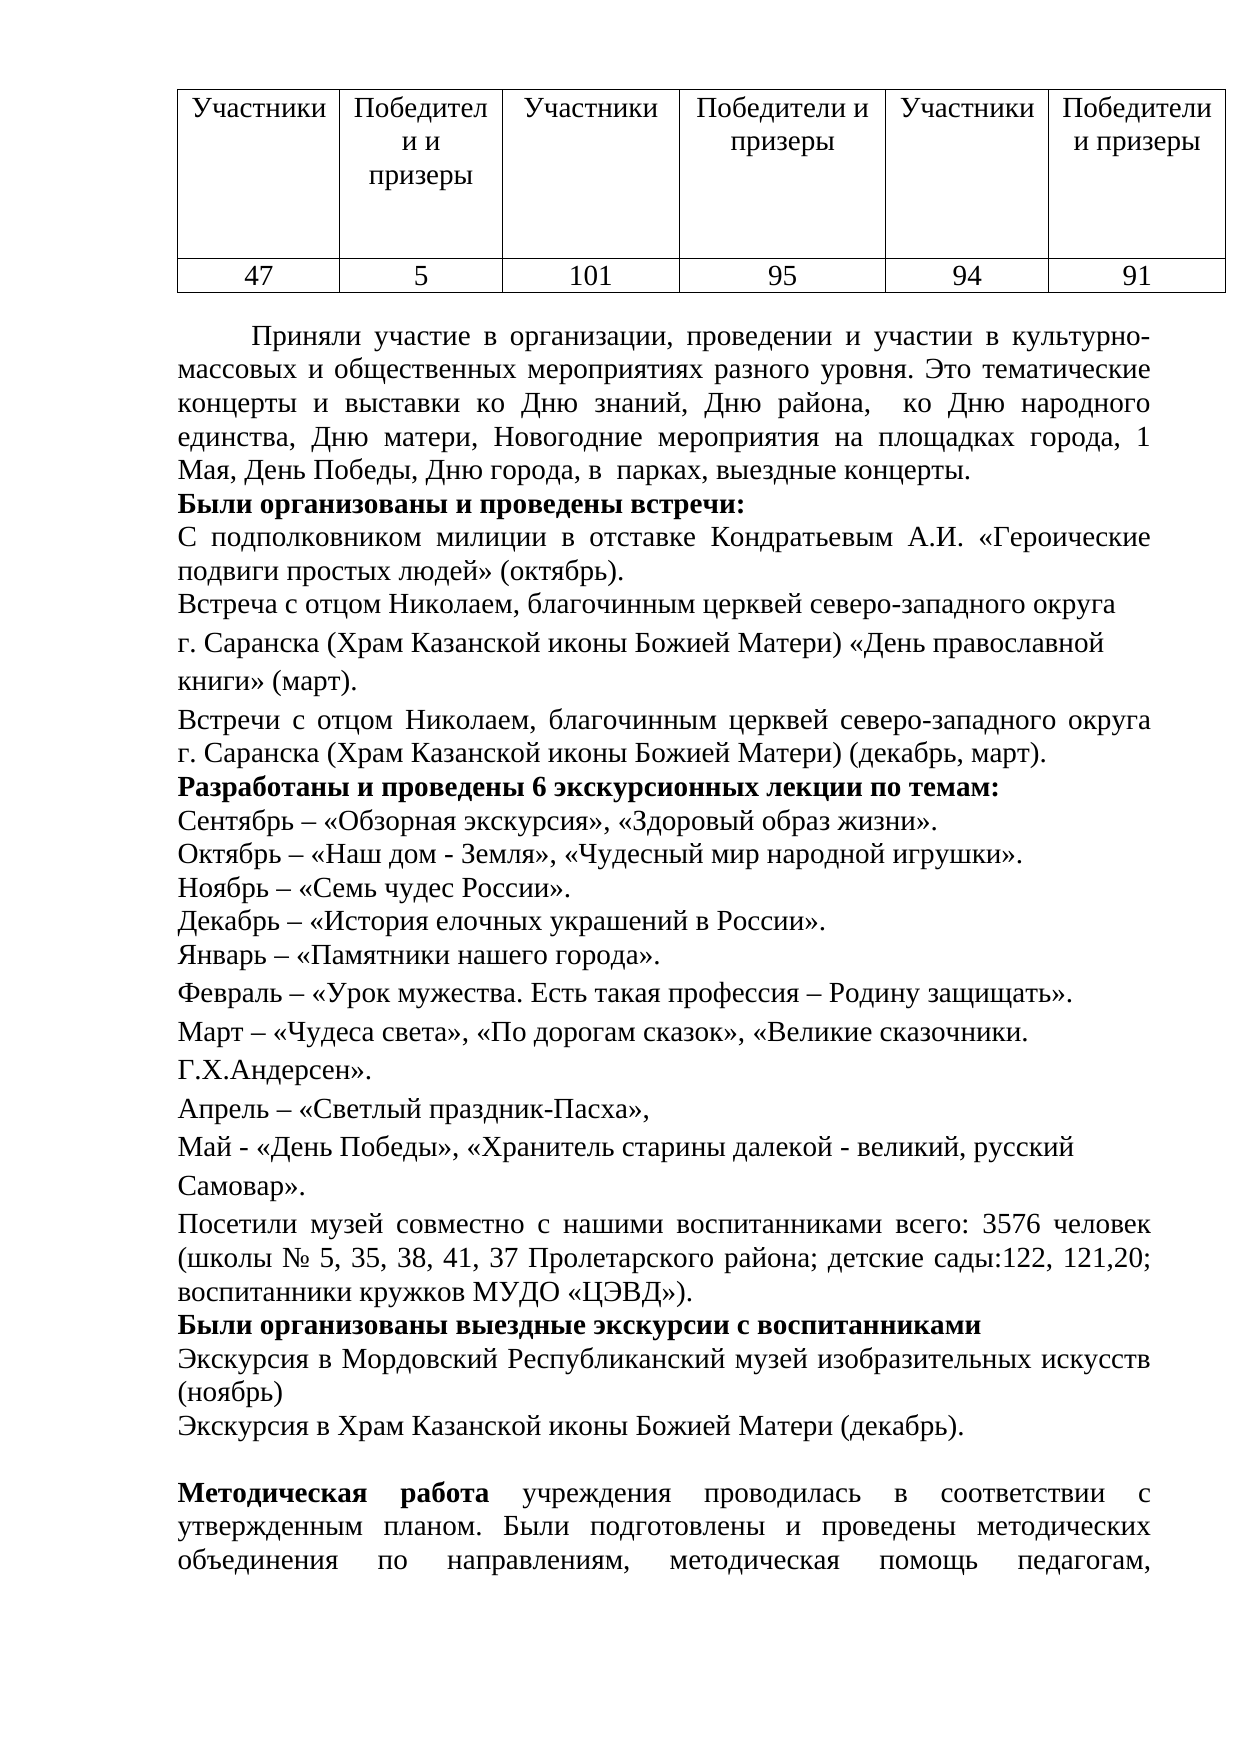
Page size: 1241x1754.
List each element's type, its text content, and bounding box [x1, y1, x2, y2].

table_cell Победители и призеры [1049, 90, 1225, 257]
table_cell 101 [503, 259, 679, 292]
table_cell Победители и призеры [340, 90, 502, 257]
text Экскурсия в Мордовский Республиканский музей изобразительных искусств (ноябрь) [177, 1341, 1152, 1408]
text Встречи с отцом Николаем, благочинным церквей северо-западного округа г. Саранска (Храм Казанской иконы Божией Матери) (декабрь, март). [177, 702, 1152, 769]
table_cell 95 [680, 259, 885, 292]
table_cell Победители и призеры [680, 90, 885, 257]
text Январь – «Памятники нашего города». [177, 937, 1152, 970]
text Декабрь – «История елочных украшений в России». [177, 903, 1152, 937]
text Октябрь – «Наш дом - Земля», «Чудесный мир народной игрушки». [177, 836, 1152, 870]
table_cell 47 [178, 259, 339, 292]
table_cell Участники [886, 90, 1048, 257]
table_cell Участники [503, 90, 679, 257]
text Посетили музей совместно с нашими воспитанниками всего: 3576 человек (школы № 5, 35, 38, 41, 37 Пролетарского района; детские сады:122, 121,20; воспитанники кружков МУДО «ЦЭВД»). [177, 1207, 1152, 1307]
subtitle Приняли участие в организации, проведении и участии в культурно-массовых и общественных мероприятиях разного уровня. Это тематические концерты и выставки ко Дню знаний, Дню района, ко Дню народного единства, Дню матери, Новогодние мероприятия на площадках города, 1 Мая, День Победы, Дню города, в парках, выездные концерты. [177, 318, 1152, 486]
text Апрель – «Светлый праздник-Пасха», [177, 1091, 1152, 1124]
text Май - «День Победы», «Хранитель старины далекой - великий, русский Самовар». [177, 1129, 1152, 1202]
table_cell Участники [178, 90, 339, 257]
text Ноябрь – «Семь чудес России». [177, 870, 1152, 903]
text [177, 1475, 1152, 1576]
table_cell 94 [886, 259, 1048, 292]
text Были организованы выездные экскурсии с воспитанниками [177, 1307, 1152, 1341]
text Были организованы и проведены встречи: [177, 486, 1152, 519]
text Март – «Чудеса света», «По дорогам сказок», «Великие сказочники. Г.Х.Андерсен». [177, 1014, 1152, 1086]
text Февраль – «Урок мужества. Есть такая профессия – Родину защищать». [177, 975, 1152, 1009]
text Разработаны и проведены 6 экскурсионных лекции по темам: [177, 769, 1152, 803]
text Экскурсия в Храм Казанской иконы Божией Матери (декабрь). [177, 1408, 1152, 1441]
text Встреча с отцом Николаем, благочинным церквей северо-западного округа г. Саранска (Храм Казанской иконы Божией Матери) «День православной книги» (март). [177, 586, 1152, 697]
table_cell 5 [340, 259, 502, 292]
text С подполковником милиции в отставке Кондратьевым А.И. «Героические подвиги простых людей» (октябрь). [177, 519, 1152, 586]
text Сентябрь – «Обзорная экскурсия», «Здоровый образ жизни». [177, 803, 1152, 836]
table_cell 91 [1049, 259, 1225, 292]
